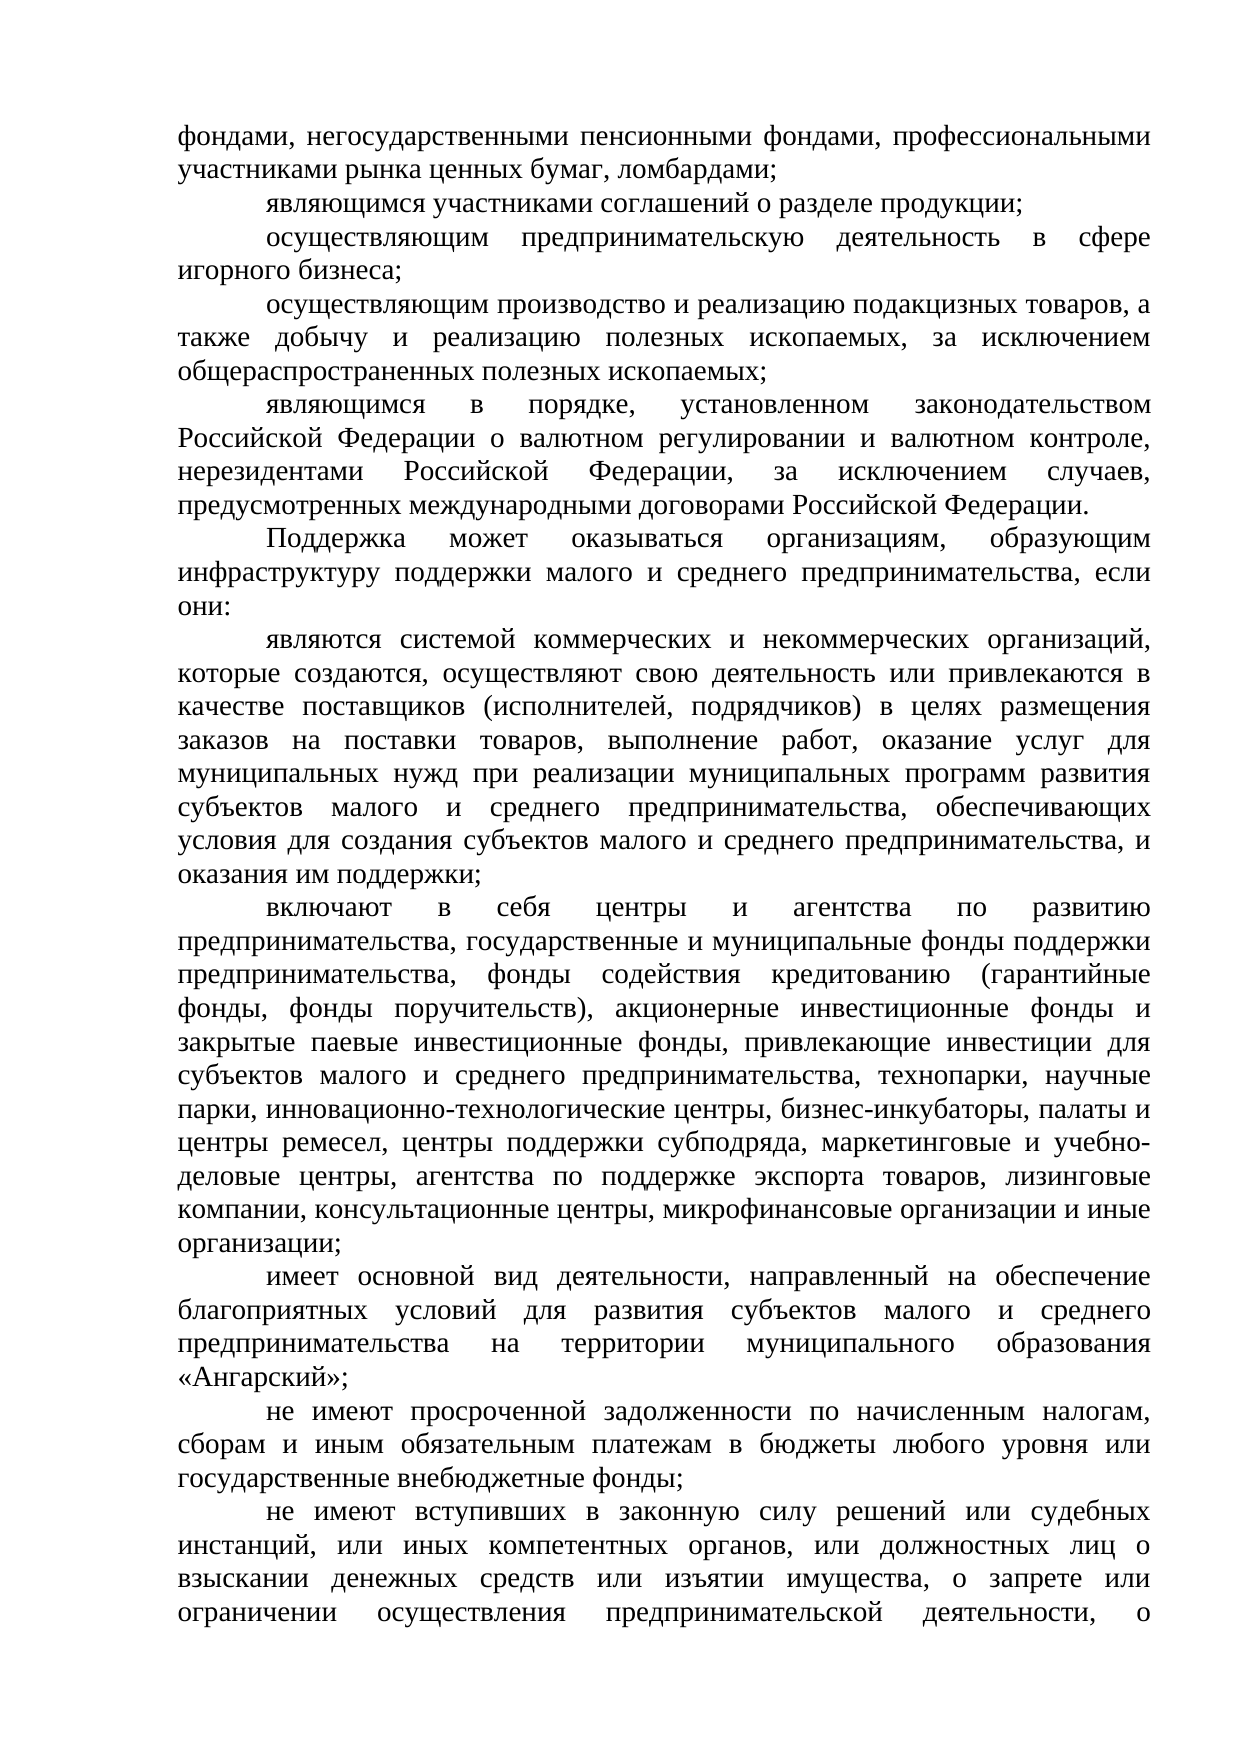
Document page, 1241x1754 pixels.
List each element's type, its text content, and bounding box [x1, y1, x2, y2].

text не имеют просроченной задолженности по начисленным налогам, сборам и иным обязательным платежам в бюджеты любого уровня или государственные внебюджетные фонды; [177, 1393, 1152, 1493]
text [177, 1493, 1152, 1627]
text имеет основной вид деятельности, направленный на обеспечение благоприятных условий для развития субъектов малого и среднего предпринимательства на территории муниципального образования «Ангарский»; [177, 1258, 1152, 1393]
text включают в себя центры и агентства по развитию предпринимательства, государственные и муниципальные фонды поддержки предпринимательства, фонды содействия кредитованию (гарантийные фонды, фонды поручительств), акционерные инвестиционные фонды и закрытые паевые инвестиционные фонды, привлекающие инвестиции для субъектов малого и среднего предпринимательства, технопарки, научные парки, инновационно-технологические центры, бизнес-инкубаторы, палаты и центры ремесел, центры поддержки субподряда, маркетинговые и учебно-деловые центры, агентства по поддержке экспорта товаров, лизинговые компании, консультационные центры, микрофинансовые организации и иные организации; [177, 889, 1152, 1258]
text являются системой коммерческих и некоммерческих организаций, которые создаются, осуществляют свою деятельность или привлекаются в качестве поставщиков (исполнителей, подрядчиков) в целях размещения заказов на поставки товаров, выполнение работ, оказание услуг для муниципальных нужд при реализации муниципальных программ развития субъектов малого и среднего предпринимательства, обеспечивающих условия для создания субъектов малого и среднего предпринимательства, и оказания им поддержки; [177, 621, 1152, 889]
text осуществляющим предпринимательскую деятельность в сфере игорного бизнеса; [177, 219, 1152, 286]
text осуществляющим производство и реализацию подакцизных товаров, а также добычу и реализацию полезных ископаемых, за исключением общераспространенных полезных ископаемых; [177, 286, 1152, 386]
text являющимся в порядке, установленном законодательством Российской Федерации о валютном регулировании и валютном контроле, нерезидентами Российской Федерации, за исключением случаев, предусмотренных международными договорами Российской Федерации. [177, 386, 1152, 521]
text Поддержка может оказываться организациям, образующим инфраструктуру поддержки малого и среднего предпринимательства, если они: [177, 521, 1152, 621]
text являющимся участниками соглашений о разделе продукции; [177, 185, 1152, 219]
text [177, 118, 1152, 185]
